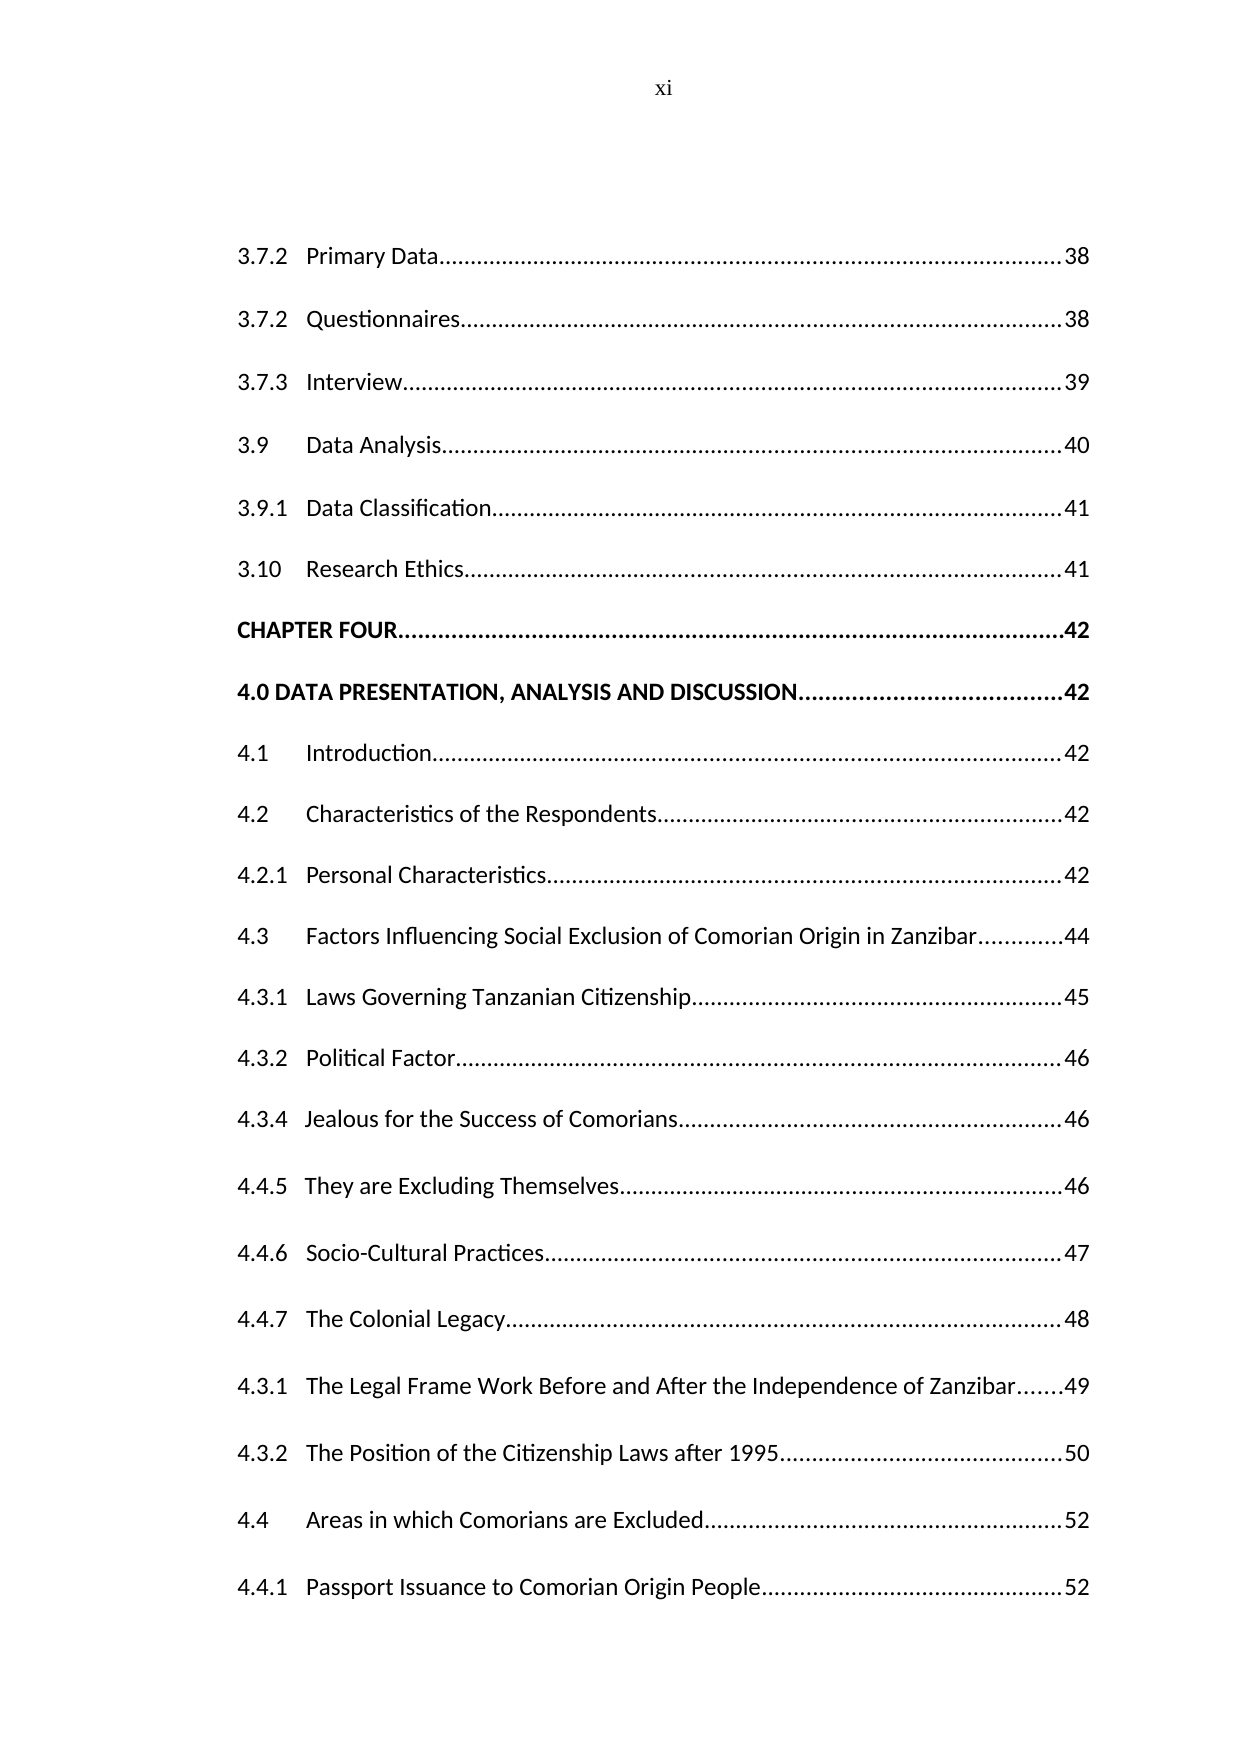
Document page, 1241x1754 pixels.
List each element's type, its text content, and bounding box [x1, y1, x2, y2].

text 3.7.2 Questionnaires 38 [237, 303, 1090, 334]
text 4.3.2 The Position of the Citizenship Laws after 1995 50 [237, 1437, 1090, 1468]
text 4.4 Areas in which Comorians are Excluded 52 [237, 1504, 1090, 1535]
text 4.3 Factors Influencing Social Exclusion of Comorian Origin in Zanzibar 44 [237, 920, 1090, 950]
text 4.3.4 Jealous for the Success of Comorians 46 [237, 1103, 1090, 1133]
text 4.0 DATA PRESENTATION, ANALYSIS AND DISCUSSION 42 [237, 676, 1090, 706]
text 4.2 Characteristics of the Respondents 42 [237, 798, 1090, 828]
text 3.7.2 Primary Data 38 [237, 240, 1090, 271]
text 3.10 Research Ethics 41 [237, 553, 1090, 584]
text 4.2.1 Personal Characteristics 42 [237, 859, 1090, 889]
text 4.4.1 Passport Issuance to Comorian Origin People 52 [237, 1571, 1090, 1602]
text 3.7.3 Interview 39 [237, 366, 1090, 397]
text CHAPTER FOUR 42 [237, 614, 1090, 645]
text 4.4.7 The Colonial Legacy 48 [237, 1303, 1090, 1334]
text 4.1 Introduction 42 [237, 737, 1090, 767]
text 4.3.1 The Legal Frame Work Before and After the Independence of Zanzibar 49 [237, 1370, 1090, 1401]
text 3.9.1 Data Classification 41 [237, 492, 1090, 523]
text 4.3.1 Laws Governing Tanzanian Citizenship 45 [237, 981, 1090, 1011]
text 4.4.5 They are Excluding Themselves 46 [237, 1170, 1090, 1200]
text 4.4.6 Socio-Cultural Practices 47 [237, 1237, 1090, 1267]
text 3.9 Data Analysis 40 [237, 429, 1090, 460]
text 4.3.2 Political Factor 46 [237, 1042, 1090, 1072]
